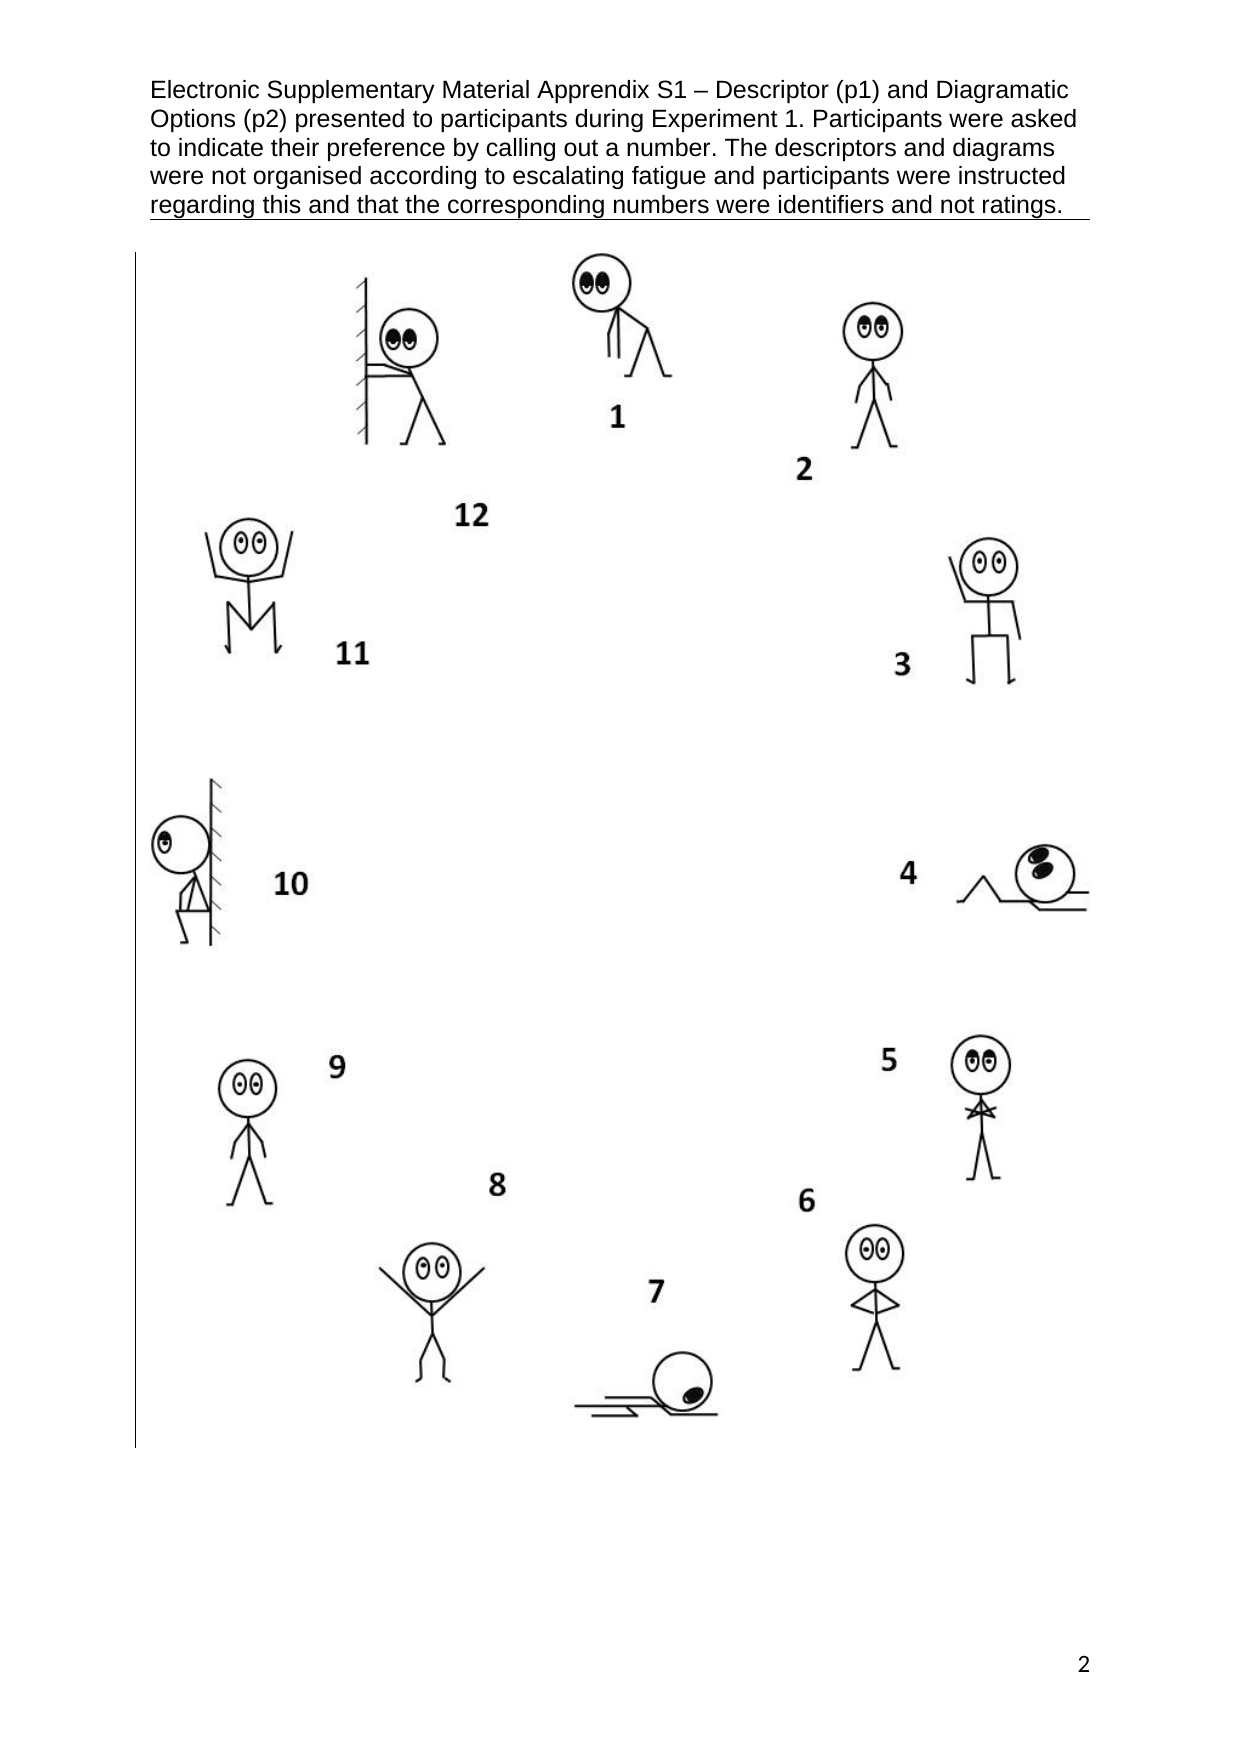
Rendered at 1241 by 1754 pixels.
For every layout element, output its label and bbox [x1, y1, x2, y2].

picture [150, 252, 1090, 1418]
